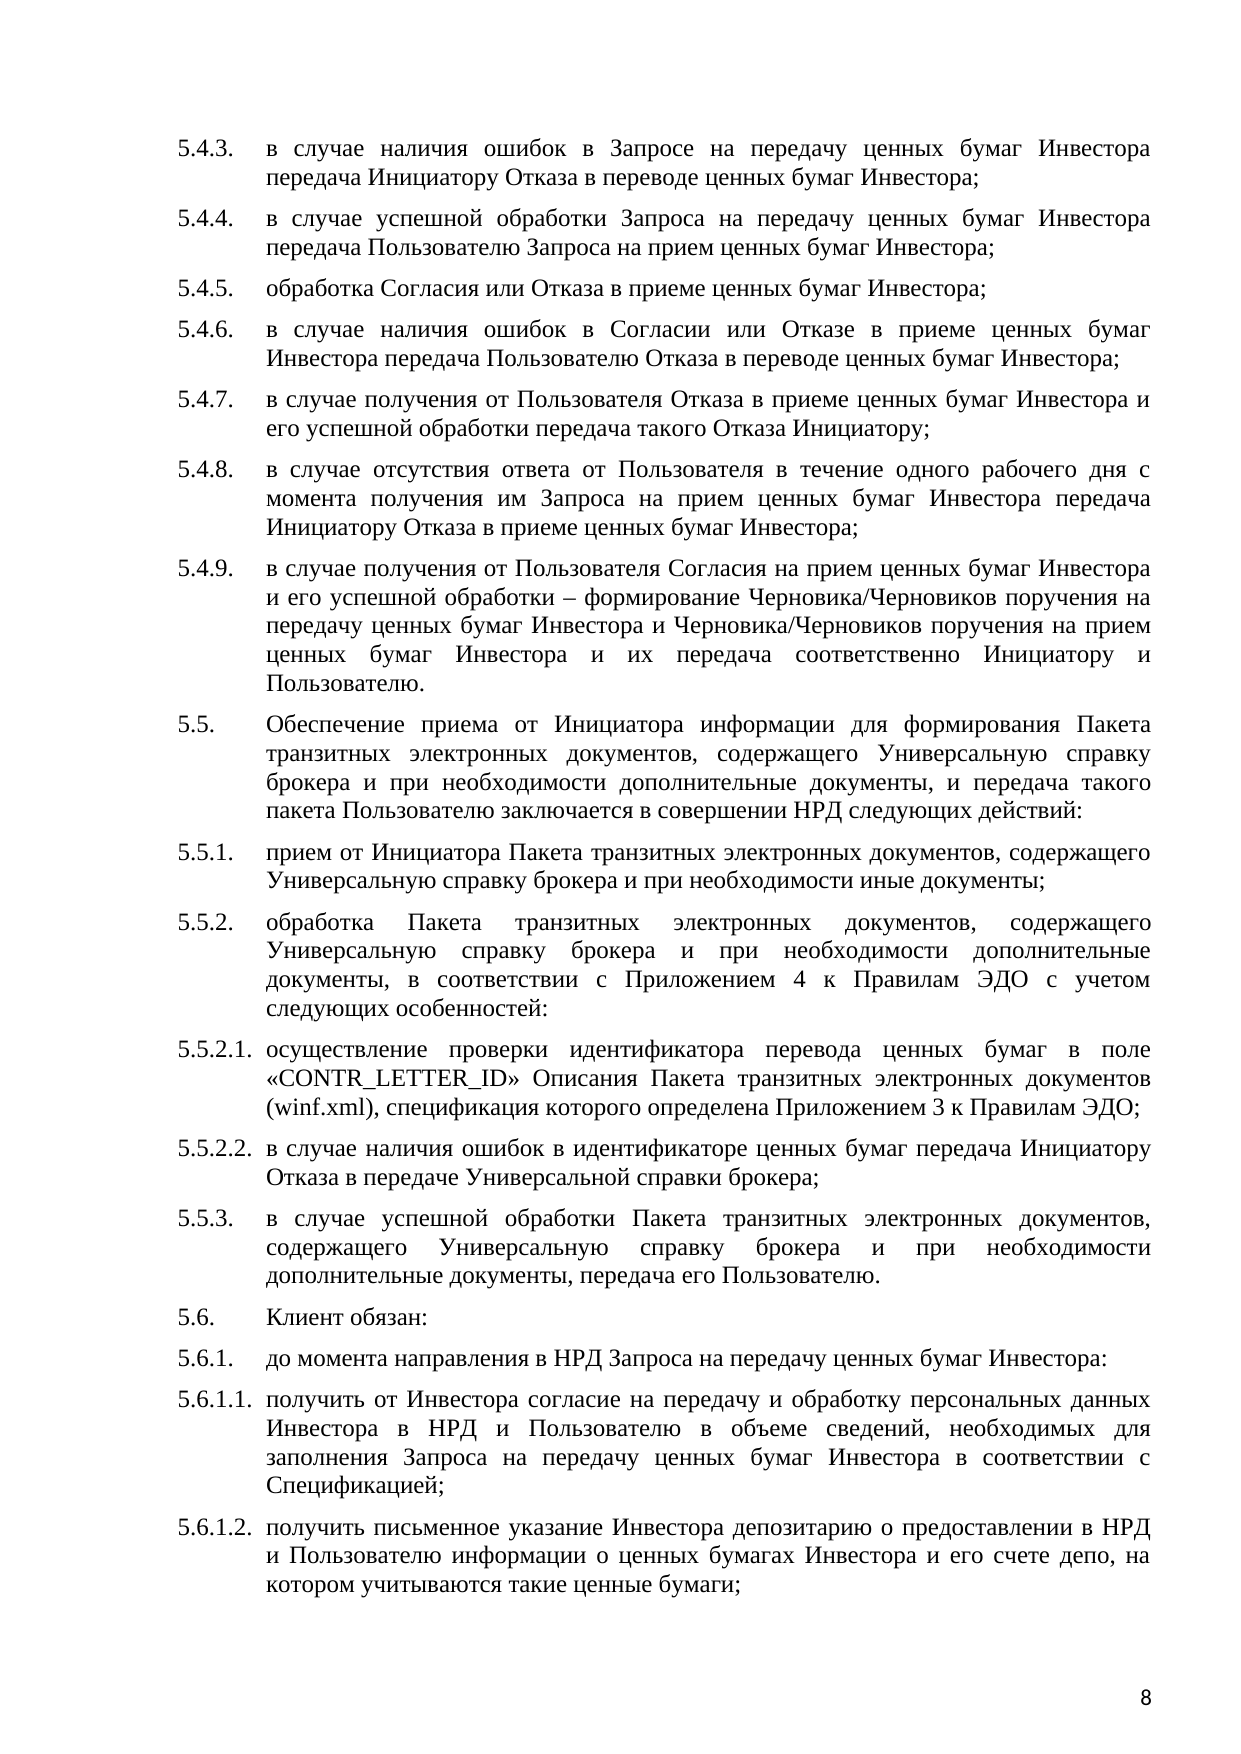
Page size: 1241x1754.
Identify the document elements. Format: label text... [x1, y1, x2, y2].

list до момента направления в НРД Запроса на передачу ценных бумаг Инвестора: [177, 1343, 1152, 1372]
list в случае наличия ошибок в идентификаторе ценных бумаг передача Инициатору Отказа в передаче Универсальной справки брокера; [177, 1133, 1152, 1190]
list в случае наличия ошибок в Запросе на передачу ценных бумаг Инвестора передача Инициатору Отказа в переводе ценных бумаг Инвестора; [177, 133, 1152, 190]
list обработка Согласия или Отказа в приеме ценных бумаг Инвестора; [177, 273, 1152, 302]
list осуществление проверки идентификатора перевода ценных бумаг в поле «CONTR_LETTER_ID» Описания Пакета транзитных электронных документов (winf.xml), спецификация которого определена Приложением 3 к Правилам ЭДО; [177, 1034, 1152, 1120]
list в случае успешной обработки Пакета транзитных электронных документов, содержащего Универсальную справку брокера и при необходимости дополнительные документы, передача его Пользователю. [177, 1203, 1152, 1289]
list Обеспечение приема от Инициатора информации для формирования Пакета транзитных электронных документов, содержащего Универсальную справку брокера и при необходимости дополнительные документы, и передача такого пакета Пользователю заключается в совершении НРД следующих действий: [177, 709, 1152, 824]
list в случае наличия ошибок в Согласии или Отказе в приеме ценных бумаг Инвестора передача Пользователю Отказа в переводе ценных бумаг Инвестора; [177, 314, 1152, 372]
list в случае получения от Пользователя Отказа в приеме ценных бумаг Инвестора и его успешной обработки передача такого Отказа Инициатору; [177, 384, 1152, 442]
list получить от Инвестора согласие на передачу и обработку персональных данных Инвестора в НРД и Пользователю в объеме сведений, необходимых для заполнения Запроса на передачу ценных бумаг Инвестора в соответствии с Спецификацией; [177, 1384, 1152, 1499]
list в случае отсутствия ответа от Пользователя в течение одного рабочего дня с момента получения им Запроса на прием ценных бумаг Инвестора передача Инициатору Отказа в приеме ценных бумаг Инвестора; [177, 454, 1152, 540]
list обработка Пакета транзитных электронных документов, содержащего Универсальную справку брокера и при необходимости дополнительные документы, в соответствии с Приложением 4 к Правилам ЭДО с учетом следующих особенностей: [177, 907, 1152, 1022]
list получить письменное указание Инвестора депозитарию о предоставлении в НРД и Пользователю информации о ценных бумагах Инвестора и его счете депо, на котором учитываются такие ценные бумаги; [177, 1512, 1152, 1598]
list Клиент обязан: [177, 1302, 1152, 1330]
list в случае получения от Пользователя Согласия на прием ценных бумаг Инвестора и его успешной обработки – формирование Черновика/Черновиков поручения на передачу ценных бумаг Инвестора и Черновика/Черновиков поручения на прием ценных бумаг Инвестора и их передача соответственно Инициатору и Пользователю. [177, 553, 1152, 697]
list в случае успешной обработки Запроса на передачу ценных бумаг Инвестора передача Пользователю Запроса на прием ценных бумаг Инвестора; [177, 203, 1152, 260]
list прием от Инициатора Пакета транзитных электронных документов, содержащего Универсальную справку брокера и при необходимости иные документы; [177, 837, 1152, 894]
